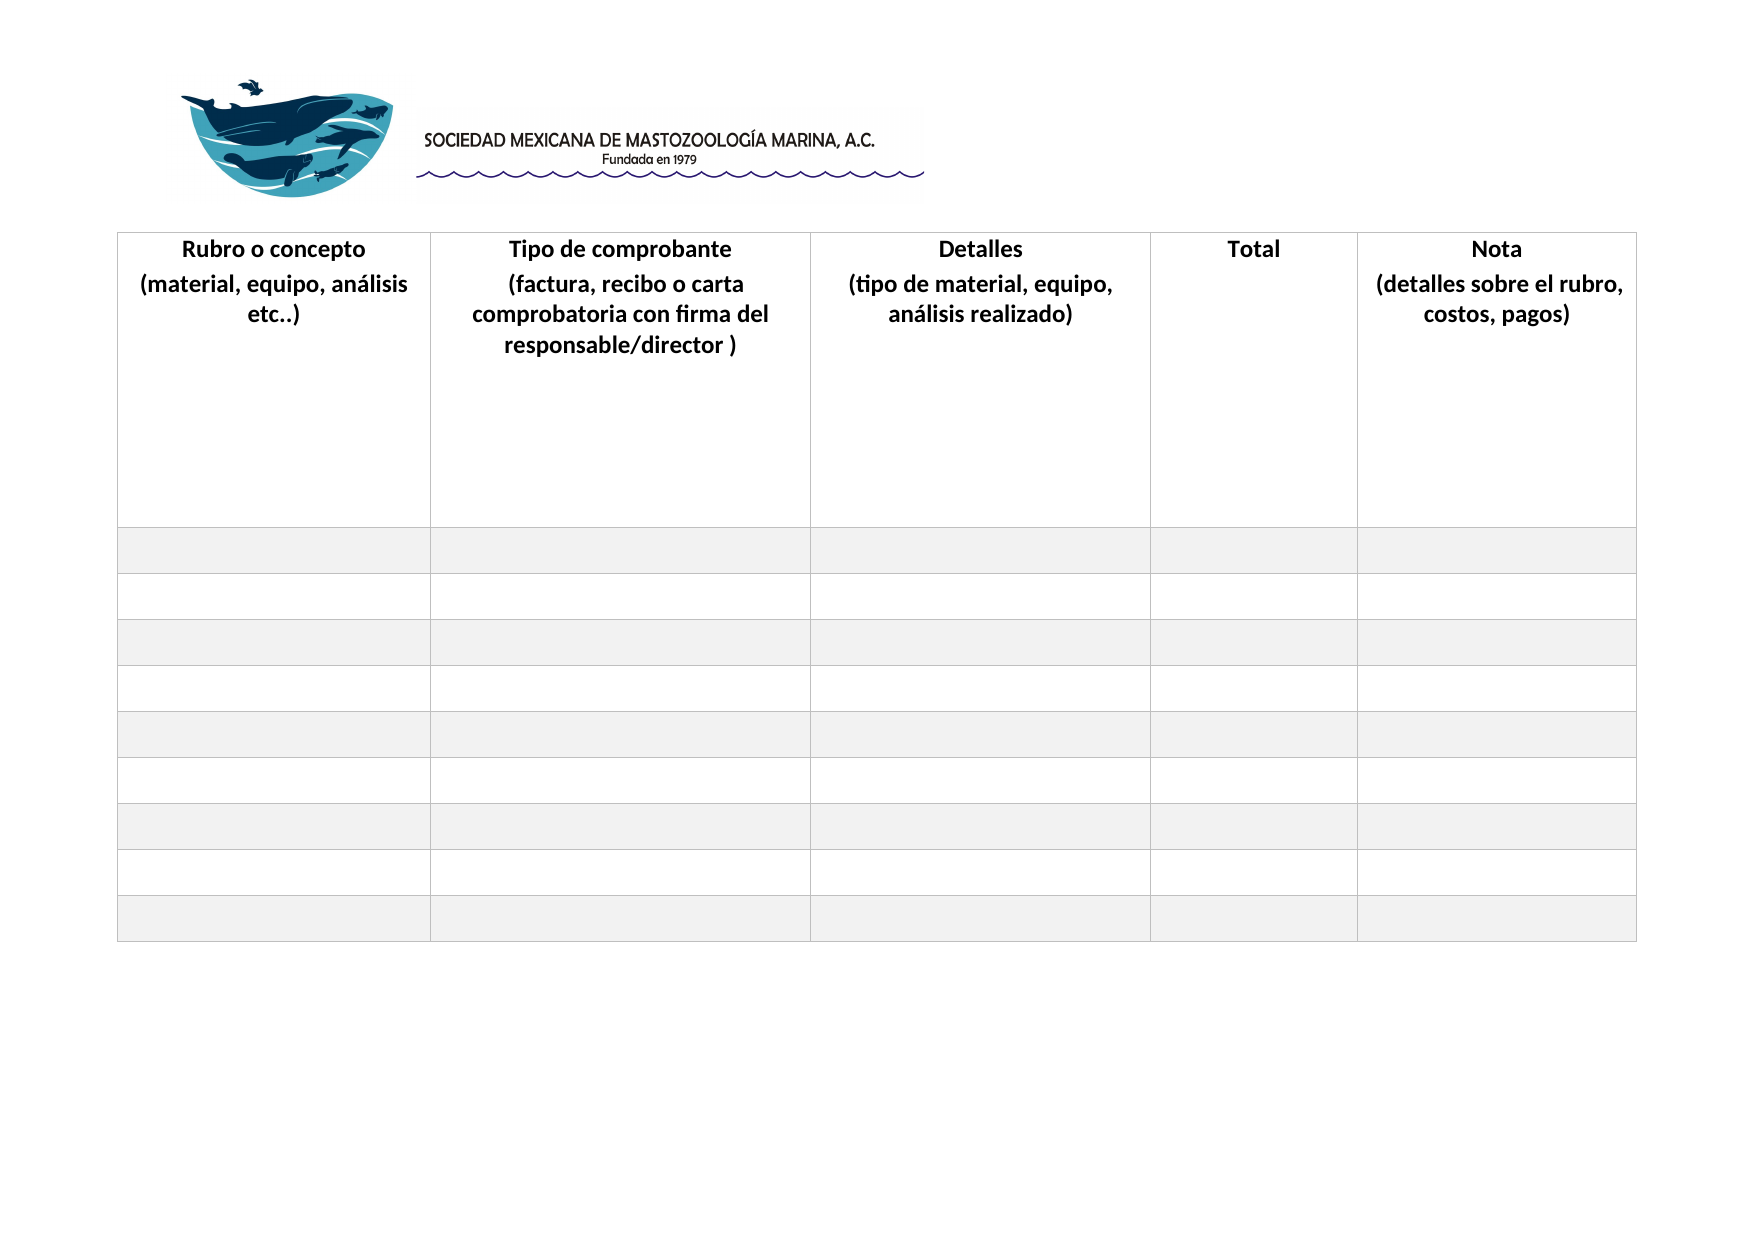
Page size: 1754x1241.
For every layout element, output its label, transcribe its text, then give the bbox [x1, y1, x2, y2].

table_cell [811, 896, 1150, 941]
table_cell [431, 804, 810, 849]
table_cell [811, 712, 1150, 757]
table_cell [118, 850, 430, 895]
table_cell [1151, 528, 1357, 573]
table_cell [1358, 620, 1636, 665]
table_cell [431, 712, 810, 757]
table_cell [1151, 850, 1357, 895]
table_cell [1358, 850, 1636, 895]
table_cell [811, 850, 1150, 895]
table_cell [431, 850, 810, 895]
table_cell [1358, 528, 1636, 573]
table_header Tipo de comprobante (factura, recibo o carta comprobatoria con firma del responsable/director ) [431, 233, 810, 527]
table_cell [811, 528, 1150, 573]
table_cell [1358, 574, 1636, 619]
table_cell [118, 666, 430, 711]
table_cell [1151, 712, 1357, 757]
table_cell [118, 896, 430, 941]
table_cell [1358, 666, 1636, 711]
table_cell [811, 666, 1150, 711]
table_cell [811, 620, 1150, 665]
table_cell [1151, 666, 1357, 711]
table_header Nota (detalles sobre el rubro, costos, pagos) [1358, 233, 1636, 527]
table_cell [1151, 758, 1357, 803]
picture [166, 73, 925, 204]
table_cell [1358, 758, 1636, 803]
table_cell [118, 574, 430, 619]
table_cell [431, 574, 810, 619]
table_cell [431, 528, 810, 573]
table_cell [118, 758, 430, 803]
table_cell [431, 758, 810, 803]
table_cell [118, 712, 430, 757]
table_cell [811, 574, 1150, 619]
table_cell [118, 804, 430, 849]
table_header Total [1151, 233, 1357, 527]
table_cell [431, 666, 810, 711]
table_cell [1151, 620, 1357, 665]
table_cell [1151, 804, 1357, 849]
table_cell [118, 528, 430, 573]
table_cell [118, 620, 430, 665]
table_cell [431, 896, 810, 941]
table_cell [1358, 896, 1636, 941]
table_cell [1151, 574, 1357, 619]
table_header Detalles (tipo de material, equipo, análisis realizado) [811, 233, 1150, 527]
table_cell [811, 758, 1150, 803]
table_cell [1151, 896, 1357, 941]
table_cell [811, 804, 1150, 849]
table_cell [1358, 804, 1636, 849]
table_cell [1358, 712, 1636, 757]
table_cell [431, 620, 810, 665]
table_header Rubro o concepto (material, equipo, análisis etc..) [118, 233, 430, 527]
